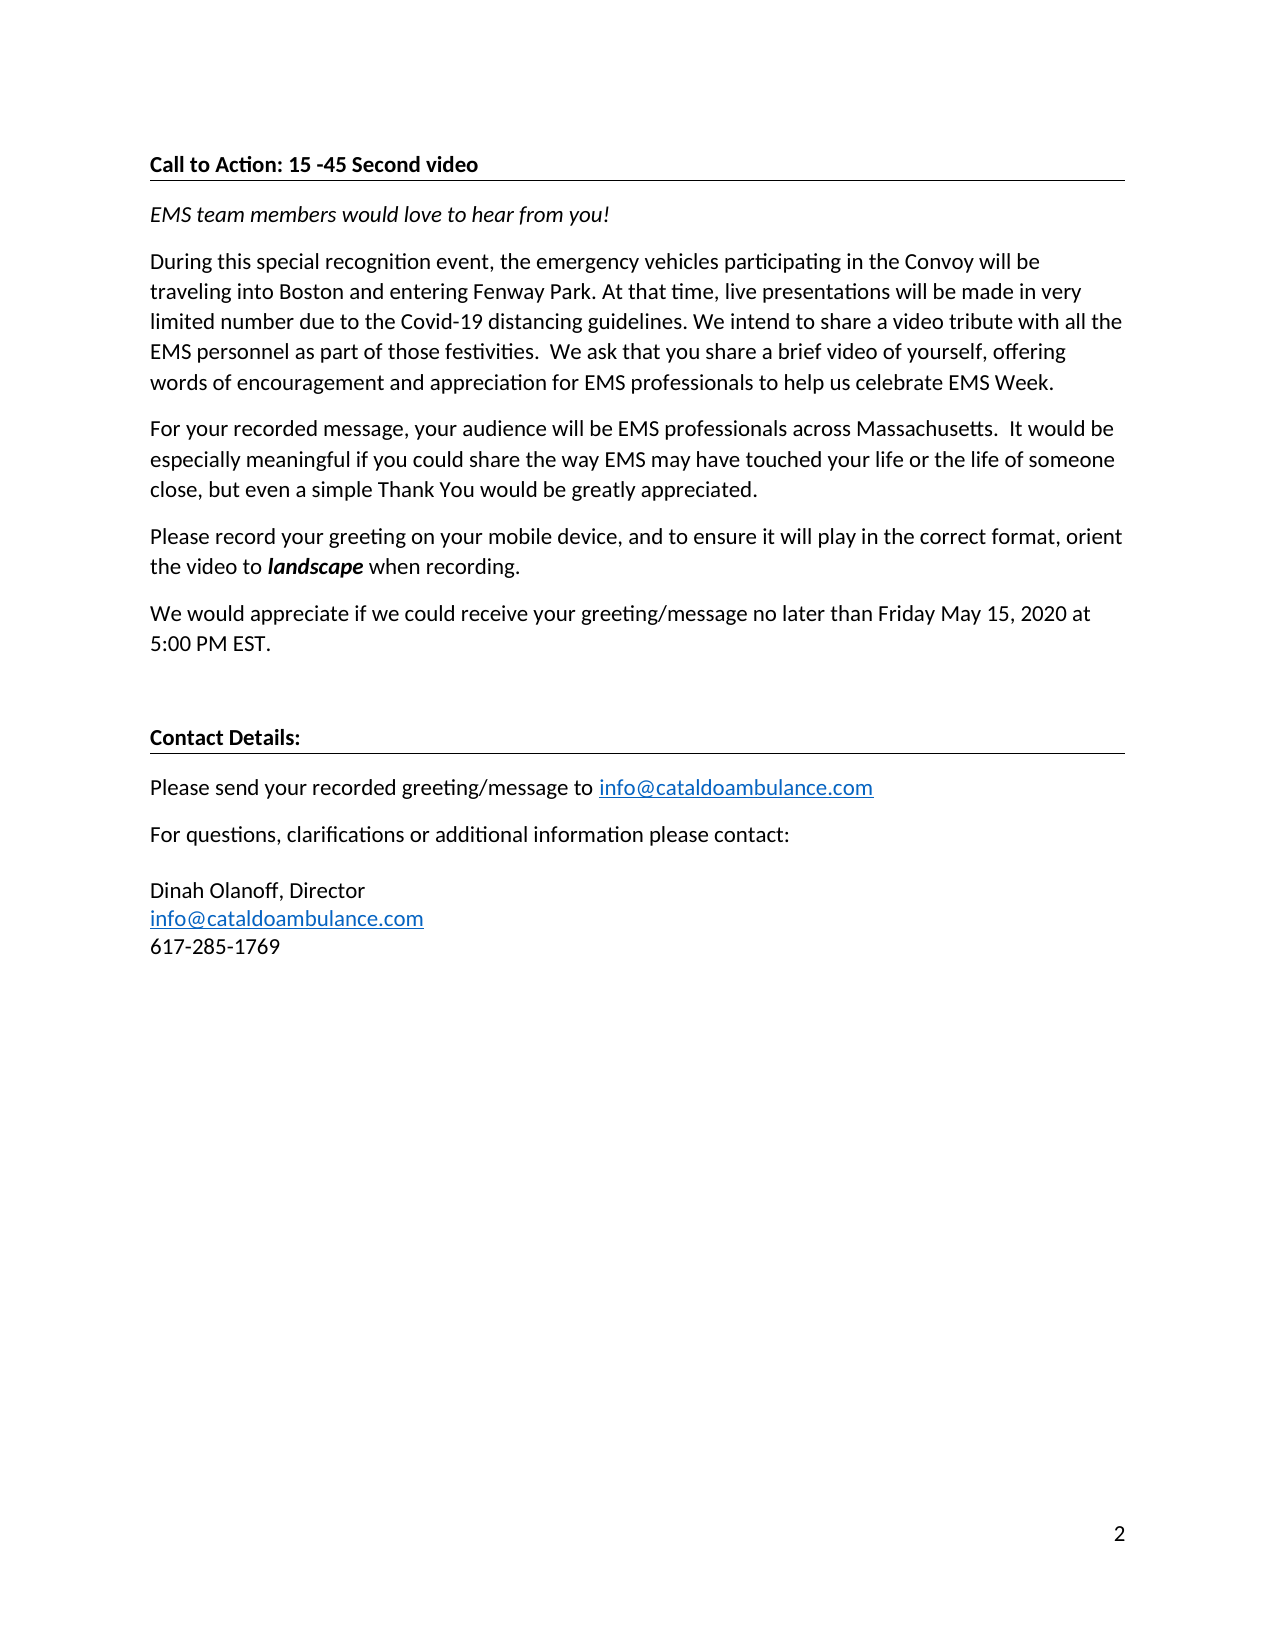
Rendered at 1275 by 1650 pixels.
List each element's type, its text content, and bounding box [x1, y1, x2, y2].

text Contact Details: [150, 723, 1125, 753]
text info@cataldoambulance.com [150, 904, 1125, 932]
text Dinah Olanoff, Director [150, 876, 1125, 904]
text We would appreciate if we could receive your greeting/message no later than Friday May 15, 2020 at 5:00 PM EST. [150, 599, 1125, 657]
text Please record your greeting on your mobile device, and to ensure it will play in the correct format, orient the video to landscape when recording. [150, 522, 1125, 580]
text 617-285-1769 [150, 932, 1125, 960]
text Please send your recorded greeting/message to info@cataldoambulance.com [150, 773, 1125, 801]
text EMS team members would love to hear from you! [150, 200, 1125, 228]
text For your recorded message, your audience will be EMS professionals across Massachusetts. It would be especially meaningful if you could share the way EMS may have touched your life or the life of someone close, but even a simple Thank You would be greatly appreciated. [150, 414, 1125, 503]
text During this special recognition event, the emergency vehicles participating in the Convoy will be traveling into Boston and entering Fenway Park. At that time, live presentations will be made in very limited number due to the Covid-19 distancing guidelines. We intend to share a video tribute with all the EMS personnel as part of those festivities. We ask that you share a brief video of yourself, offering words of encouragement and appreciation for EMS professionals to help us celebrate EMS Week. [150, 247, 1125, 396]
text Call to Action: 15 -45 Second video [150, 150, 1125, 180]
text For questions, clarifications or additional information please contact: [150, 820, 1125, 848]
